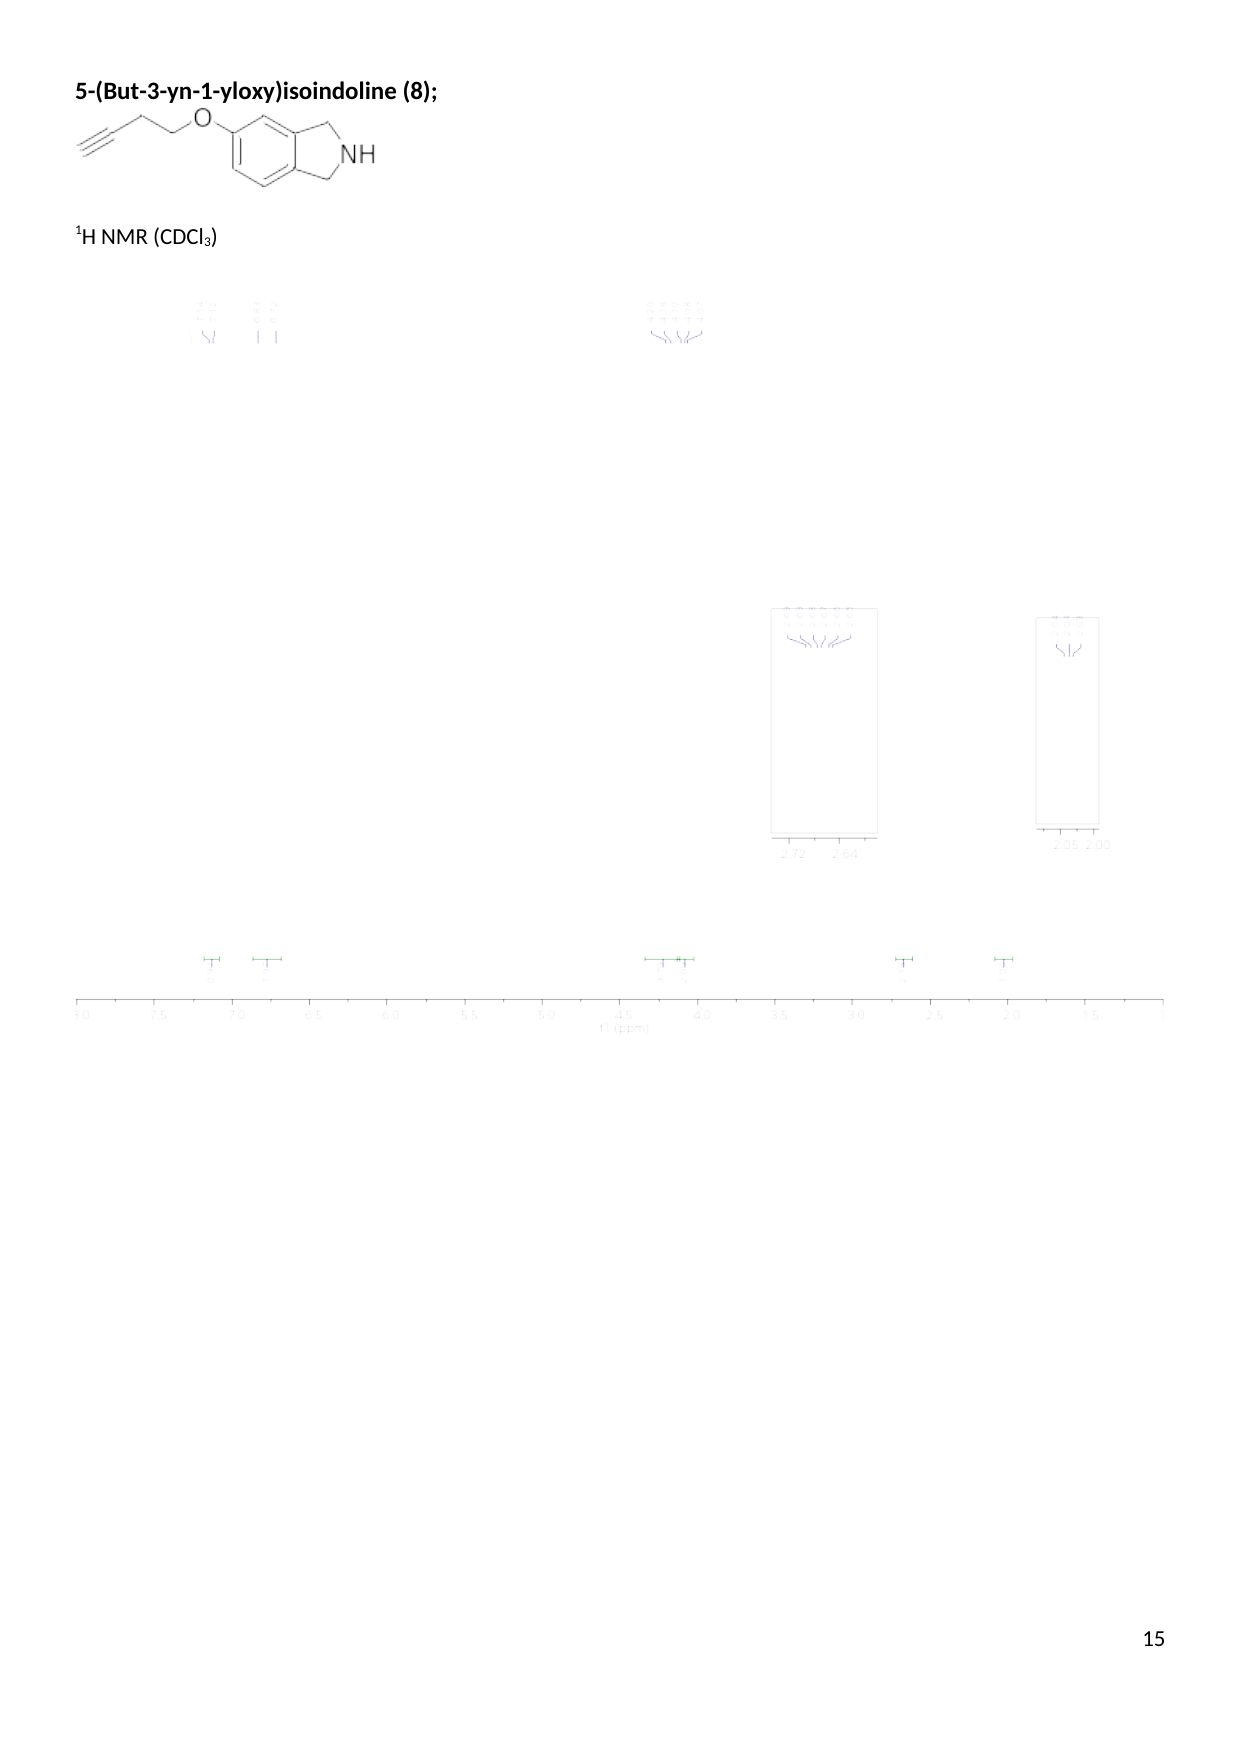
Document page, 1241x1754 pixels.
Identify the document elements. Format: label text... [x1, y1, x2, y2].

text 1H NMR (CDCl3) [75, 222, 1165, 250]
text 5-(But-3-yn-1-yloxy)isoindoline (8); [75, 75, 1165, 106]
